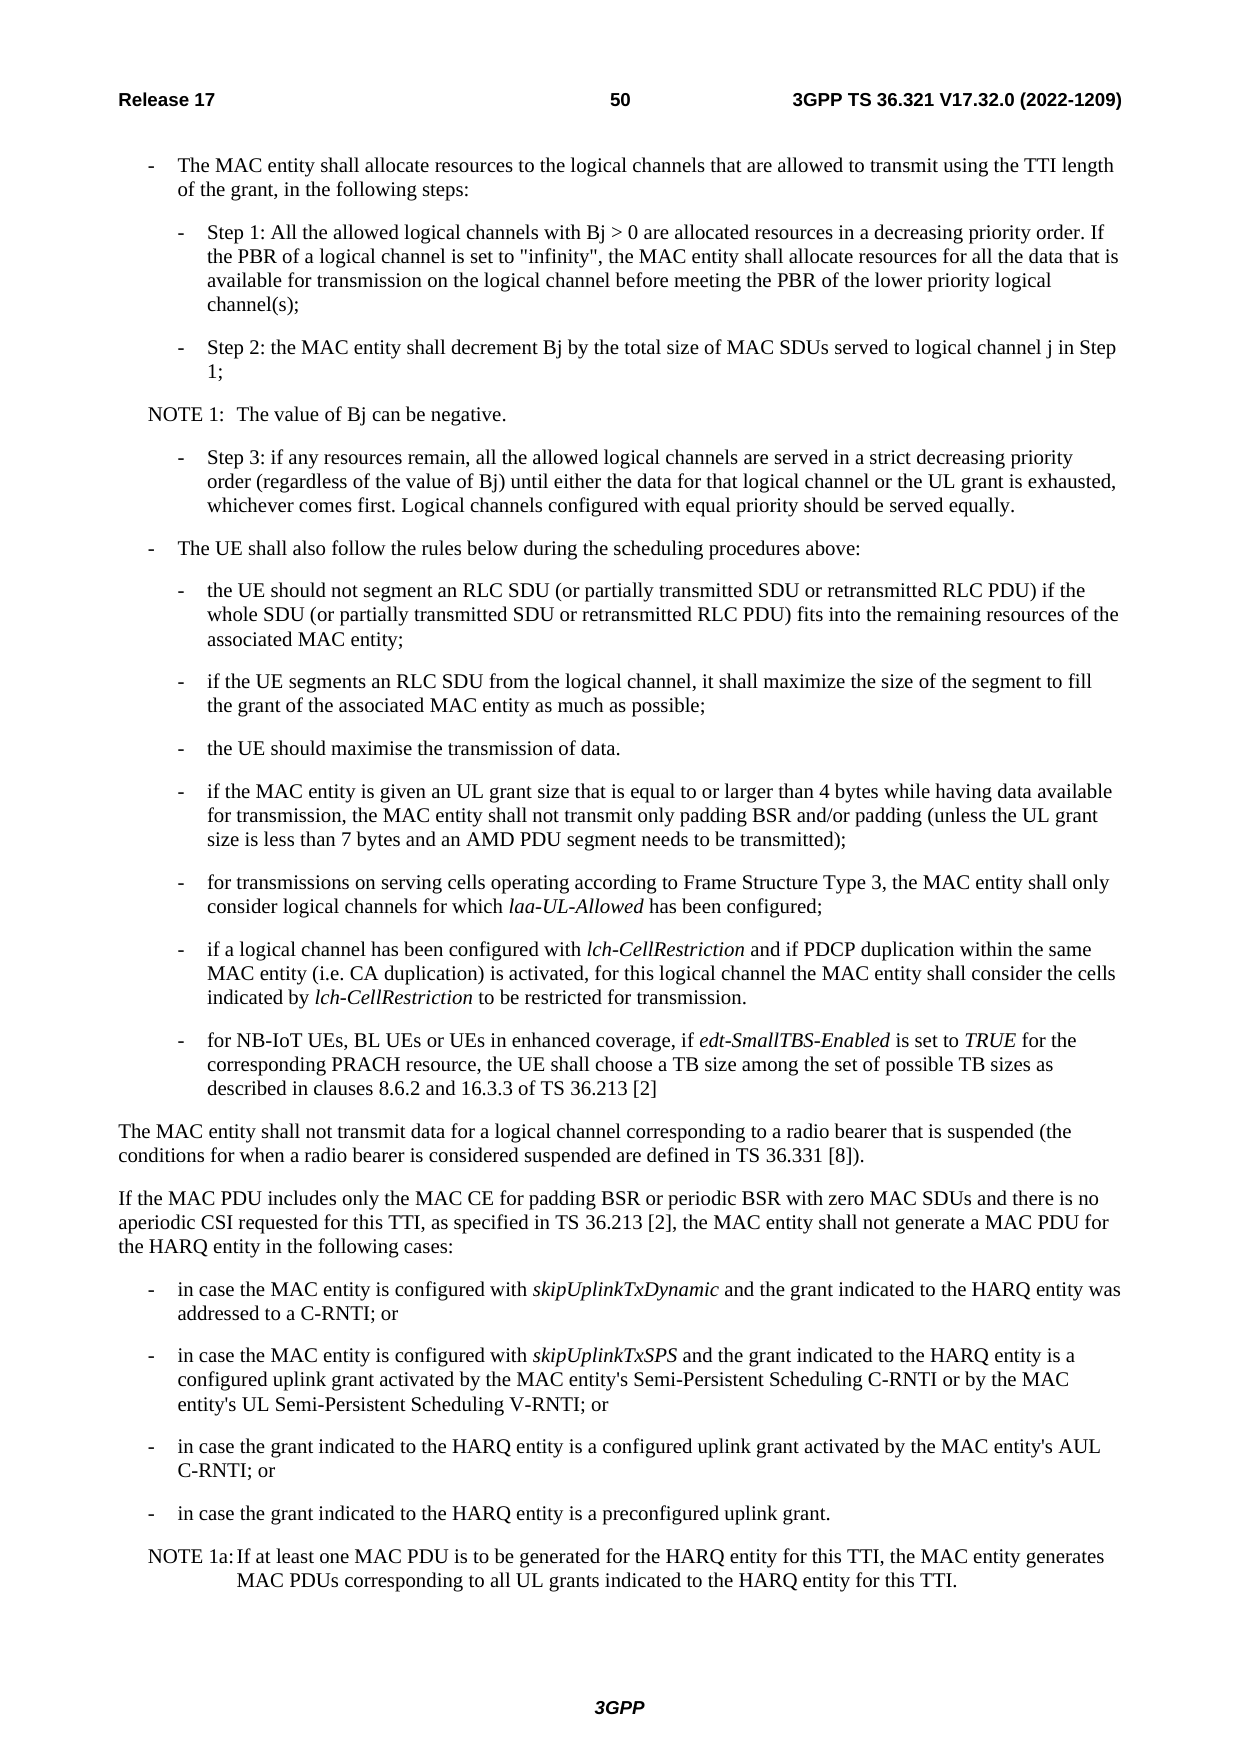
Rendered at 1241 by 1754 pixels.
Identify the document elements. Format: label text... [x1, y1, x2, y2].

text - The MAC entity shall allocate resources to the logical channels that are allowed to transmit using the TTI length of the grant, in the following steps: [148, 153, 1122, 201]
text The MAC entity shall not transmit data for a logical channel corresponding to a radio bearer that is suspended (the conditions for when a radio bearer is considered suspended are defined in TS 36.331 [8]). [118, 1119, 1122, 1167]
text - in case the MAC entity is configured with skipUplinkTxDynamic and the grant indicated to the HARQ entity was addressed to a C-RNTI; or [148, 1276, 1122, 1324]
text - for NB-IoT UEs, BL UEs or UEs in enhanced coverage, if edt-SmallTBS-Enabled is set to TRUE for the corresponding PRACH resource, the UE shall choose a TB size among the set of possible TB sizes as described in clauses 8.6.2 and 16.3.3 of TS 36.213 [2] [177, 1028, 1122, 1100]
text - in case the grant indicated to the HARQ entity is a preconfigured uplink grant. [148, 1501, 1122, 1525]
text NOTE 1a: If at least one MAC PDU is to be generated for the HARQ entity for this TTI, the MAC entity generates MAC PDUs corresponding to all UL grants indicated to the HARQ entity for this TTI. [148, 1544, 1122, 1592]
text - Step 3: if any resources remain, all the allowed logical channels are served in a strict decreasing priority order (regardless of the value of Bj) until either the data for that logical channel or the UL grant is exhausted, whichever comes first. Logical channels configured with equal priority should be served equally. [177, 444, 1122, 517]
text - Step 2: the MAC entity shall decrement Bj by the total size of MAC SDUs served to logical channel j in Step 1; [177, 335, 1122, 383]
text - in case the MAC entity is configured with skipUplinkTxSPS and the grant indicated to the HARQ entity is a configured uplink grant activated by the MAC entity's Semi-Persistent Scheduling C-RNTI or by the MAC entity's UL Semi-Persistent Scheduling V-RNTI; or [148, 1343, 1122, 1416]
text - the UE should maximise the transmission of data. [177, 736, 1122, 760]
text - the UE should not segment an RLC SDU (or partially transmitted SDU or retransmitted RLC PDU) if the whole SDU (or partially transmitted SDU or retransmitted RLC PDU) fits into the remaining resources of the associated MAC entity; [177, 578, 1122, 651]
text - if a logical channel has been configured with lch-CellRestriction and if PDCP duplication within the same MAC entity (i.e. CA duplication) is activated, for this logical channel the MAC entity shall consider the cells indicated by lch-CellRestriction to be restricted for transmission. [177, 937, 1122, 1009]
text - for transmissions on serving cells operating according to Frame Structure Type 3, the MAC entity shall only consider logical channels for which laa-UL-Allowed has been configured; [177, 870, 1122, 918]
text - if the MAC entity is given an UL grant size that is equal to or larger than 4 bytes while having data available for transmission, the MAC entity shall not transmit only padding BSR and/or padding (unless the UL grant size is less than 7 bytes and an AMD PDU segment needs to be transmitted); [177, 779, 1122, 851]
text If the MAC PDU includes only the MAC CE for padding BSR or periodic BSR with zero MAC SDUs and there is no aperiodic CSI requested for this TTI, as specified in TS 36.213 [2], the MAC entity shall not generate a MAC PDU for the HARQ entity in the following cases: [118, 1186, 1122, 1258]
text - in case the grant indicated to the HARQ entity is a configured uplink grant activated by the MAC entity's AUL C-RNTI; or [148, 1434, 1122, 1482]
text NOTE 1: The value of Bj can be negative. [148, 402, 1122, 426]
text - The UE shall also follow the rules below during the scheduling procedures above: [148, 536, 1122, 559]
text - Step 1: All the allowed logical channels with Bj > 0 are allocated resources in a decreasing priority order. If the PBR of a logical channel is set to "infinity", the MAC entity shall allocate resources for all the data that is available for transmission on the logical channel before meeting the PBR of the lower priority logical channel(s); [177, 220, 1122, 316]
text - if the UE segments an RLC SDU from the logical channel, it shall maximize the size of the segment to fill the grant of the associated MAC entity as much as possible; [177, 669, 1122, 717]
